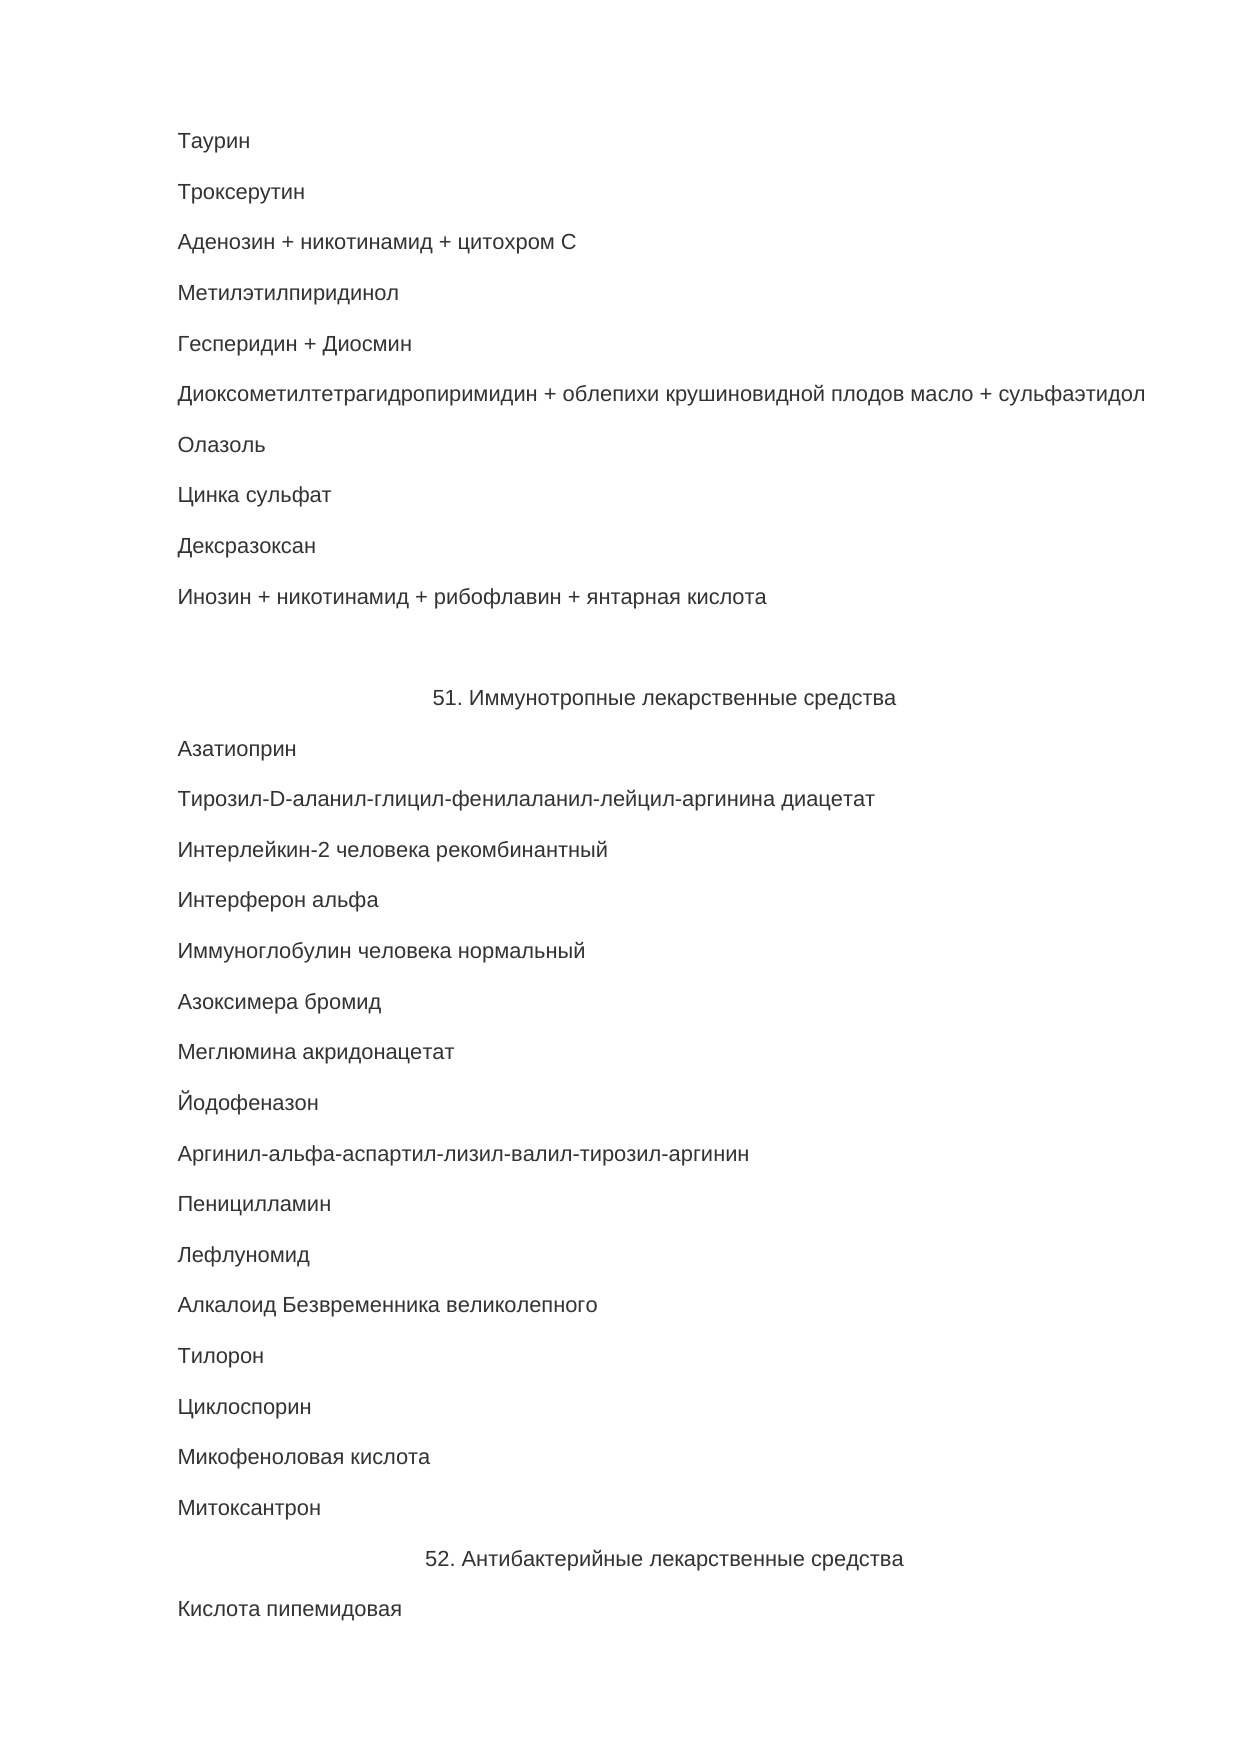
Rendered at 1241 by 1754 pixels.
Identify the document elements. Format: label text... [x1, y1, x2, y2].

text Азатиоприн [177, 726, 1152, 761]
text Дексразоксан [177, 523, 1152, 558]
text Кислота пипемидовая [177, 1586, 1152, 1621]
text Пеницилламин [177, 1181, 1152, 1216]
text Циклоспорин [177, 1384, 1152, 1419]
text Интерферон альфа [177, 877, 1152, 912]
text Троксерутин [177, 169, 1152, 204]
text Митоксантрон [177, 1485, 1152, 1520]
text Цинка сульфат [177, 472, 1152, 507]
text Тилорон [177, 1333, 1152, 1368]
text Аденозин + никотинамид + цитохром С [177, 219, 1152, 254]
text Лефлуномид [177, 1232, 1152, 1267]
text Тирозил-D-аланил-глицил-фенилаланил-лейцил-аргинина диацетат [177, 776, 1152, 811]
text Таурин [177, 118, 1152, 153]
text Азоксимера бромид [177, 979, 1152, 1014]
text 51. Иммунотропные лекарственные средства [177, 675, 1152, 710]
text Иммуноглобулин человека нормальный [177, 928, 1152, 963]
text Микофеноловая кислота [177, 1434, 1152, 1469]
text Диоксометилтетрагидропиримидин + облепихи крушиновидной плодов масло + сульфаэтидол [177, 371, 1152, 406]
text Аргинил-альфа-аспартил-лизил-валил-тирозил-аргинин [177, 1131, 1152, 1166]
text Йодофеназон [177, 1080, 1152, 1115]
text Олазоль [177, 422, 1152, 457]
text 52. Антибактерийные лекарственные средства [177, 1536, 1152, 1571]
text Гесперидин + Диосмин [177, 321, 1152, 356]
text Метилэтилпиридинол [177, 270, 1152, 305]
text Меглюмина акридонацетат [177, 1029, 1152, 1064]
text Интерлейкин-2 человека рекомбинантный [177, 827, 1152, 862]
text Инозин + никотинамид + рибофлавин + янтарная кислота [177, 574, 1152, 609]
text Алкалоид Безвременника великолепного [177, 1282, 1152, 1317]
